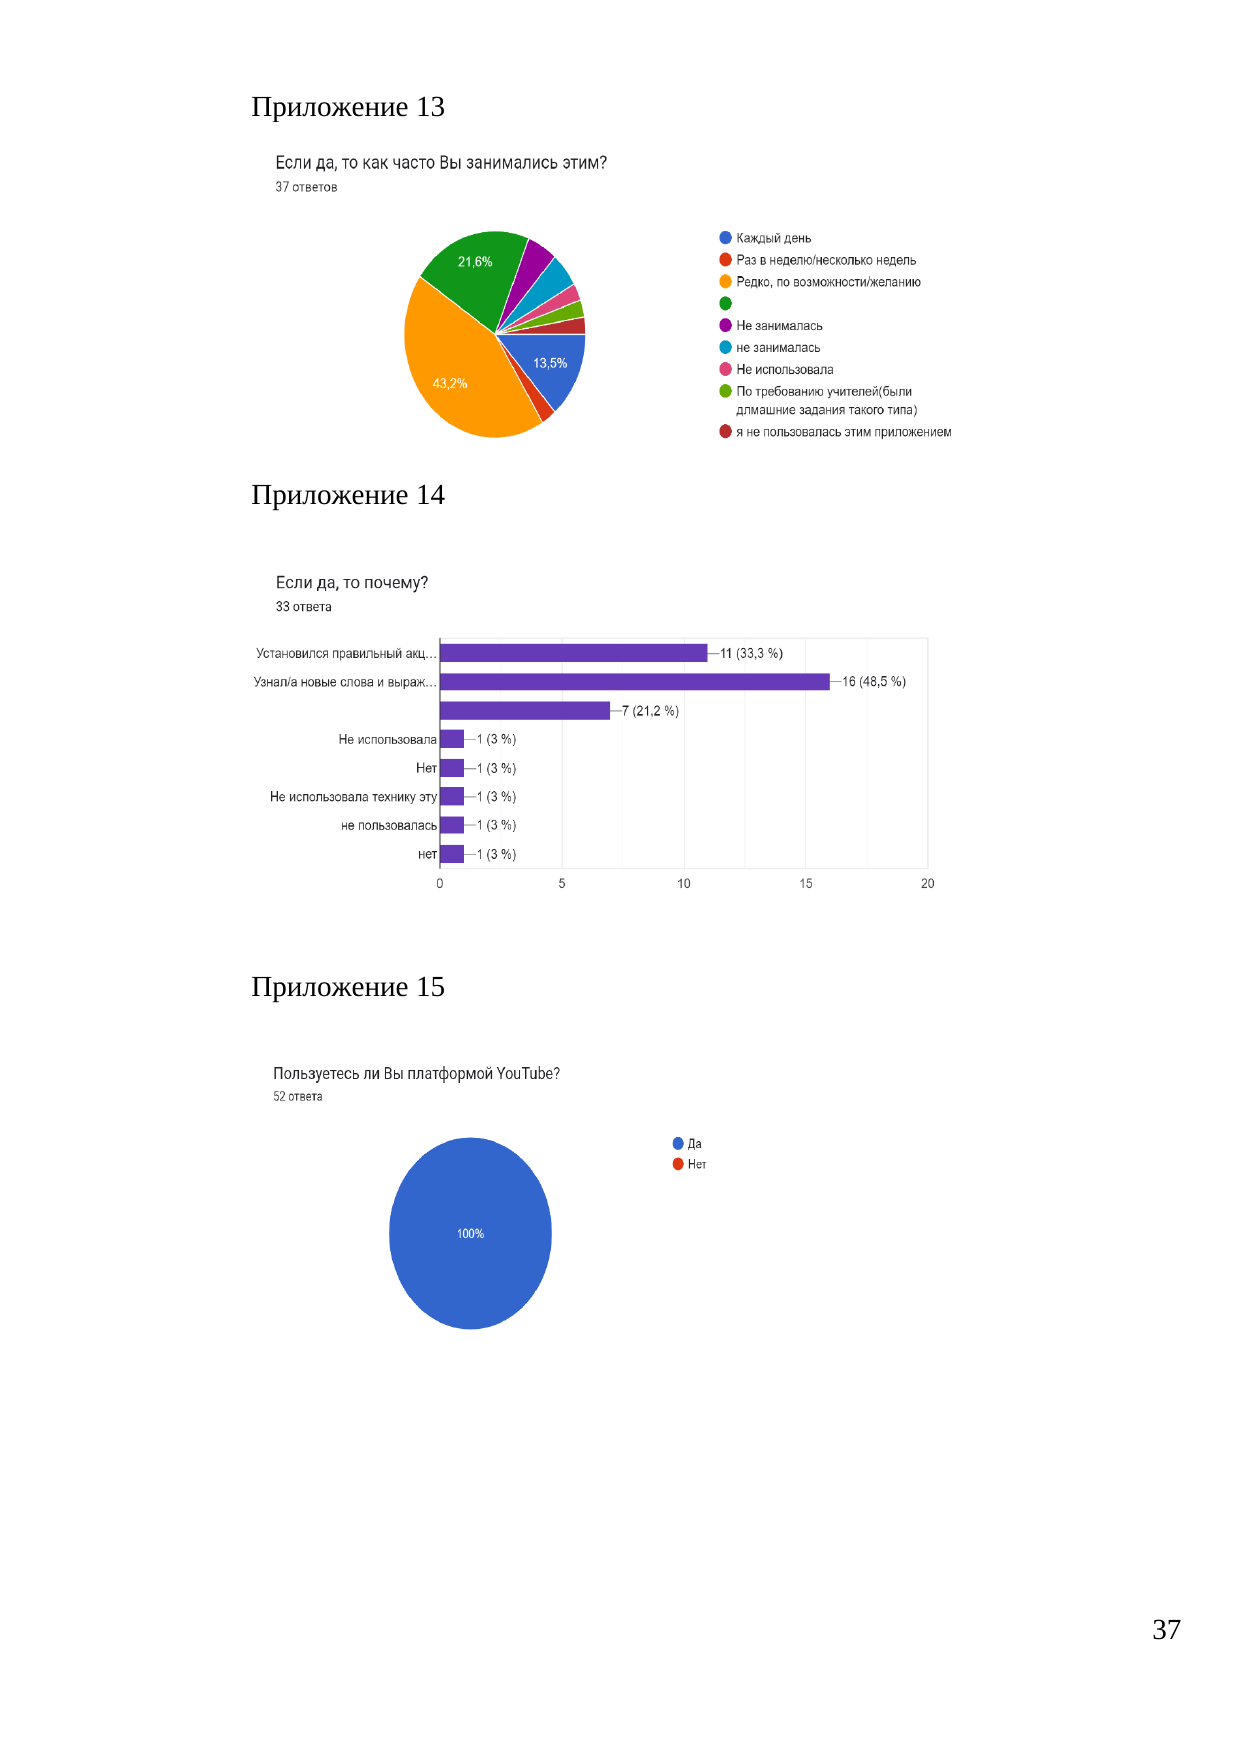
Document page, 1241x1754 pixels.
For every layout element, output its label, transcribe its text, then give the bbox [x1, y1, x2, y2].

picture [251, 543, 1003, 936]
text Приложение 14 [177, 477, 1181, 510]
text Приложение 13 [177, 89, 1181, 122]
text Приложение 15 [177, 969, 1181, 1003]
picture [251, 122, 990, 477]
picture [251, 1036, 917, 1366]
